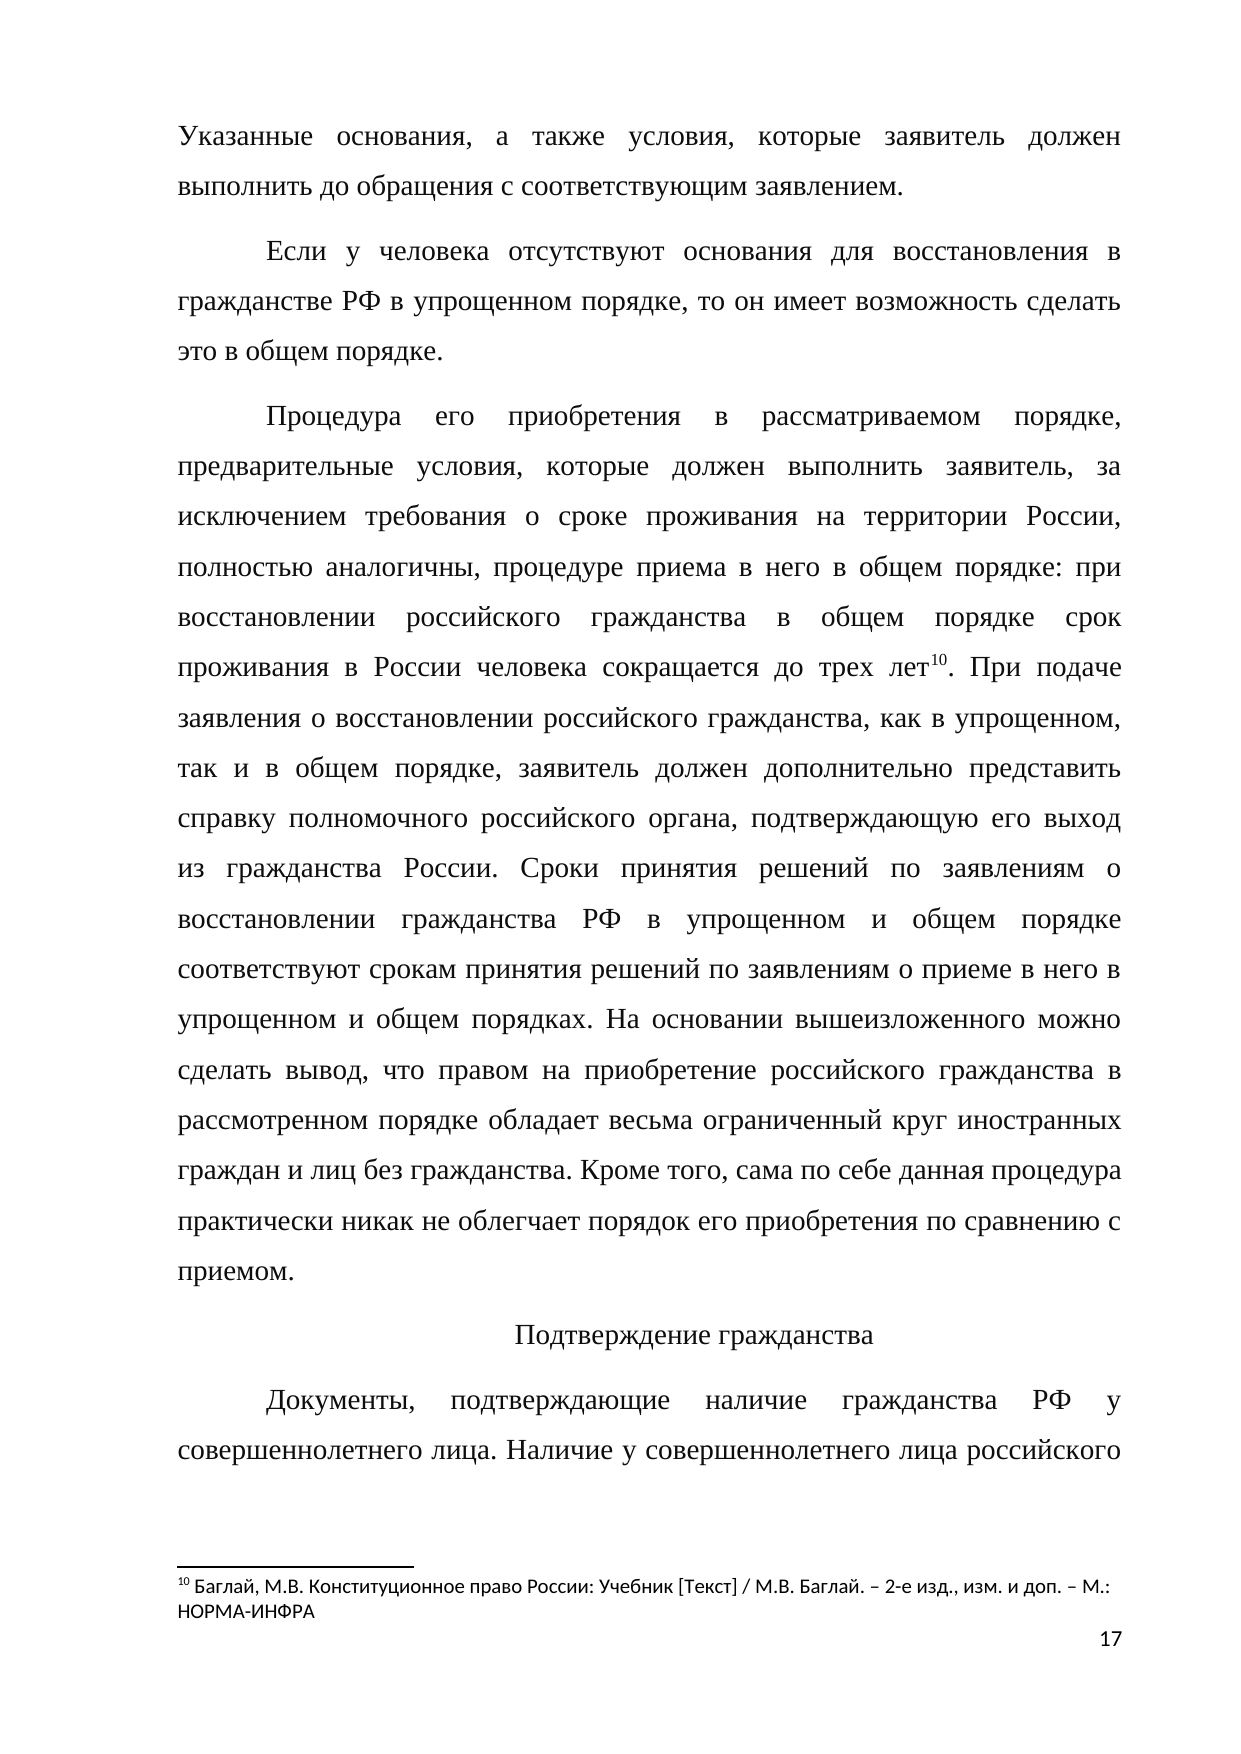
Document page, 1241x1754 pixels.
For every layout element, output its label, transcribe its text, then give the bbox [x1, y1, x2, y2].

text Процедура его приобретения в рассматриваемом порядке, предварительные условия, которые должен выполнить заявитель, за исключением требования о сроке проживания на территории России, полностью аналогичны, процедуре приема в него в общем порядке: при восстановлении российского гражданства в общем порядке срок проживания в России человека сокращается до трех лет. При подаче заявления о восстановлении российского гражданства, как в упрощенном, так и в общем порядке, заявитель должен дополнительно представить справку полномочного российского органа, подтверждающую его выход из гражданства России. Сроки принятия решений по заявлениям о восстановлении гражданства РФ в упрощенном и общем порядке соответствуют срокам принятия решений по заявлениям о приеме в него в упрощенном и общем порядках. На основании вышеизложенного можно сделать вывод, что правом на приобретение российского гражданства в рассмотренном порядке обладает весьма ограниченный круг иностранных граждан и лиц без гражданства. Кроме того, сама по себе данная процедура практически никак не облегчает порядок его приобретения по сравнению с приемом. [177, 398, 1122, 1287]
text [177, 118, 1122, 202]
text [177, 1382, 1122, 1466]
text Подтверждение гражданства [177, 1317, 1122, 1351]
text Если у человека отсутствуют основания для восстановления в гражданстве РФ в упрощенном порядке, то он имеет возможность сделать это в общем порядке. [177, 233, 1122, 367]
